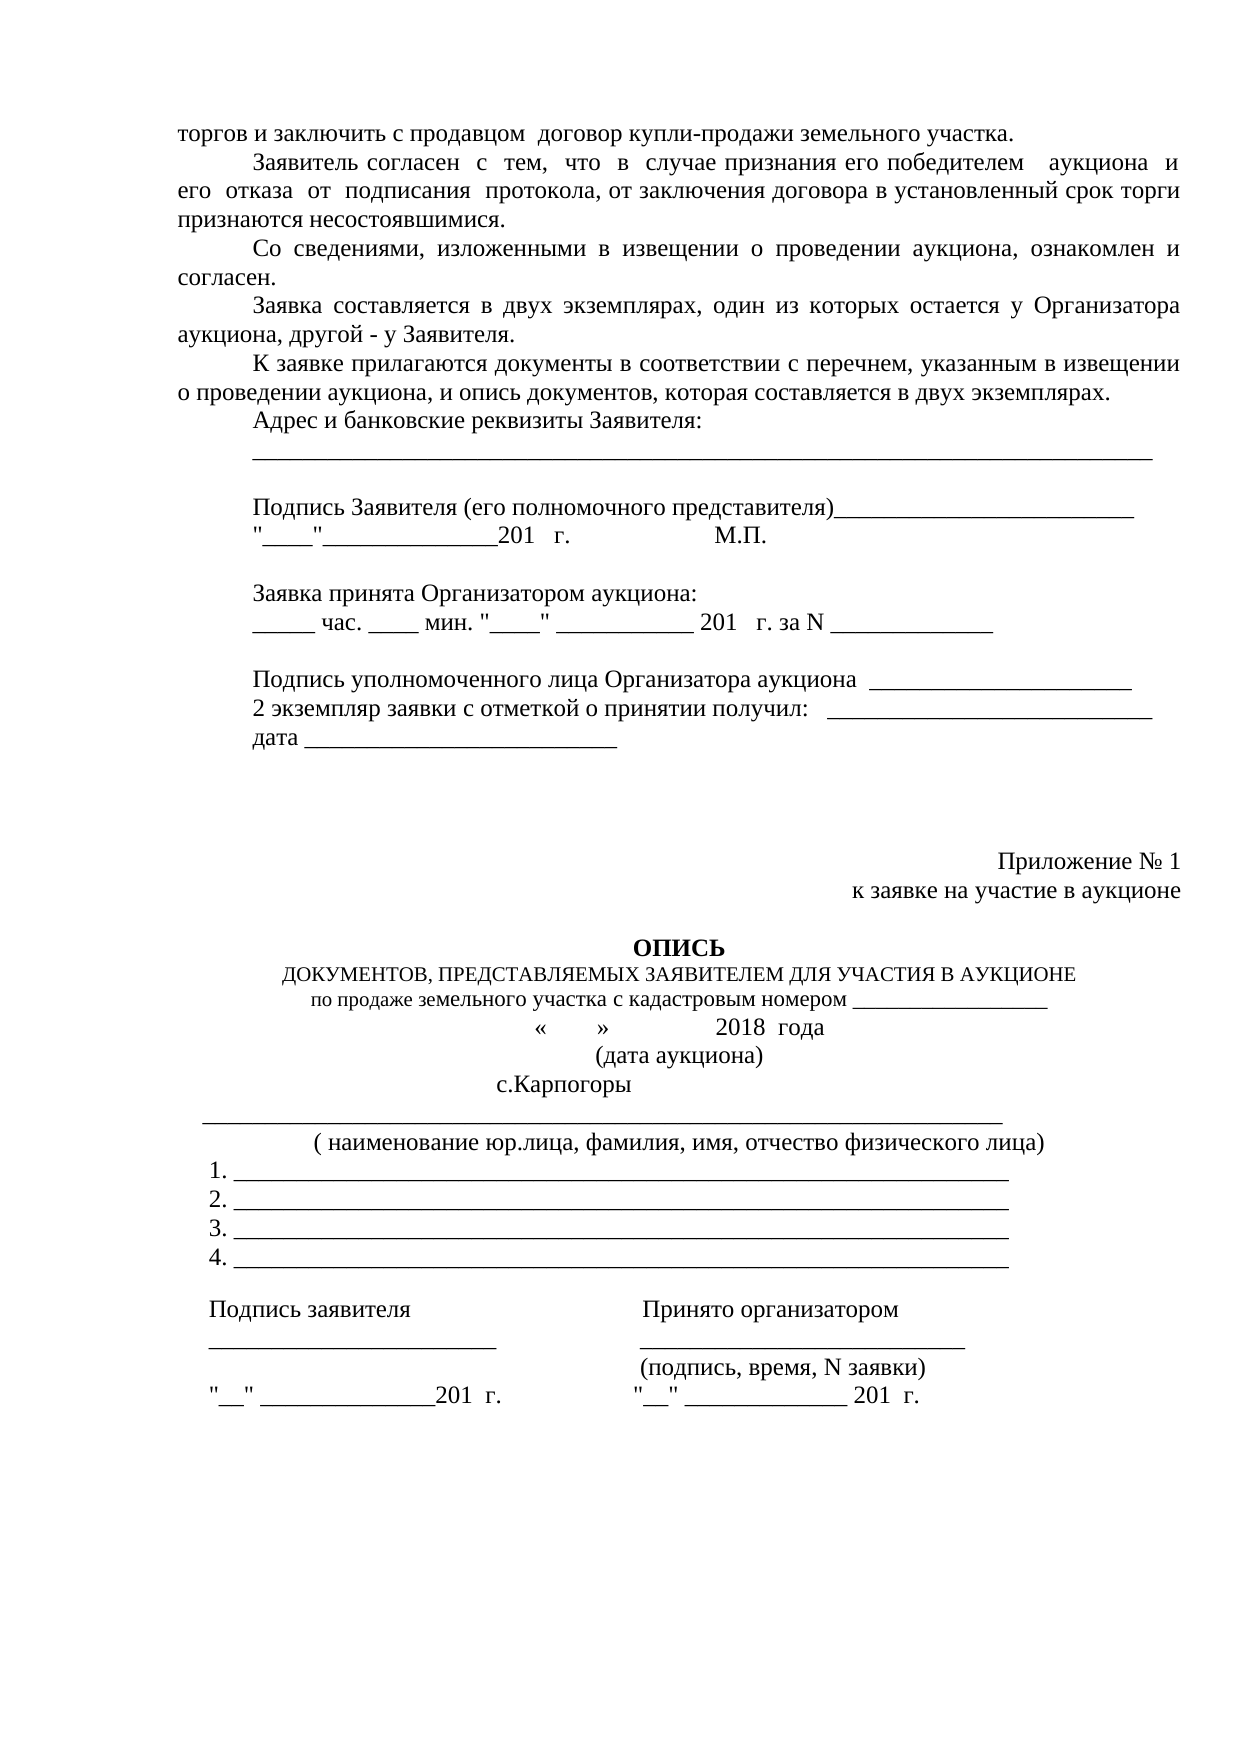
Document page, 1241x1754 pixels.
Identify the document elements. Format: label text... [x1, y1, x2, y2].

text (дата аукциона) [177, 1041, 1181, 1069]
text _______________________ __________________________ [177, 1323, 1181, 1352]
text Со сведениями, изложенными в извещении о проведении аукциона, ознакомлен и согласен. [177, 233, 1181, 291]
text 2 экземпляр заявки с отметкой о принятии получил: __________________________ [177, 693, 1181, 722]
text ДОКУМЕНТОВ, ПРЕДСТАВЛЯЕМЫХ ЗАЯВИТЕЛЕМ ДЛЯ УЧАСТИЯ В АУКЦИОНЕ [177, 961, 1181, 986]
text ( наименование юр.лица, фамилия, имя, отчество физического лица) [177, 1127, 1181, 1156]
text с.Карпогоры [177, 1069, 1181, 1098]
text Заявитель согласен с тем, что в случае признания его победителем аукциона и его отказа от подписания протокола, от заключения договора в установленный срок торги признаются несостоявшимися. [177, 147, 1181, 233]
text Приложение № 1 [177, 846, 1181, 875]
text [177, 118, 1181, 147]
text "____"______________201 г. М.П. [177, 521, 1181, 549]
text 3. ______________________________________________________________ [177, 1213, 1181, 1242]
text Адрес и банковские реквизиты Заявителя: [177, 406, 1181, 434]
text 4. ______________________________________________________________ [177, 1242, 1181, 1271]
text Подпись Заявителя (его полномочного представителя)________________________ [177, 492, 1181, 521]
text (подпись, время, N заявки) [177, 1352, 1181, 1381]
text Заявка составляется в двух экземплярах, один из которых остается у Организатора аукциона, другой - у Заявителя. [177, 291, 1181, 348]
text « » 2018 года [177, 1012, 1181, 1041]
text по продаже земельного участка с кадастровым номером _________________ [177, 986, 1181, 1012]
text ________________________________________________________________________ [177, 434, 1181, 463]
text Подпись уполномоченного лица Организатора аукциона _____________________ [177, 664, 1181, 693]
text Подпись заявителя Принято организатором [177, 1294, 1181, 1323]
text К заявке прилагаются документы в соответствии с перечнем, указанным в извещении о проведении аукциона, и опись документов, которая составляется в двух экземплярах. [177, 348, 1181, 406]
text _____ час. ____ мин. "____" ___________ 201 г. за N _____________ [177, 607, 1181, 636]
text к заявке на участие в аукционе [177, 875, 1181, 904]
text Заявка принята Организатором аукциона: [177, 578, 1181, 607]
text дата _________________________ [177, 722, 1181, 751]
text "__" ______________201 г. "__" _____________ 201 г. [177, 1381, 1181, 1409]
text 2. ______________________________________________________________ [177, 1184, 1181, 1213]
text ОПИСЬ [177, 933, 1181, 961]
text ________________________________________________________________ [177, 1098, 1181, 1127]
text 1. ______________________________________________________________ [177, 1156, 1181, 1184]
